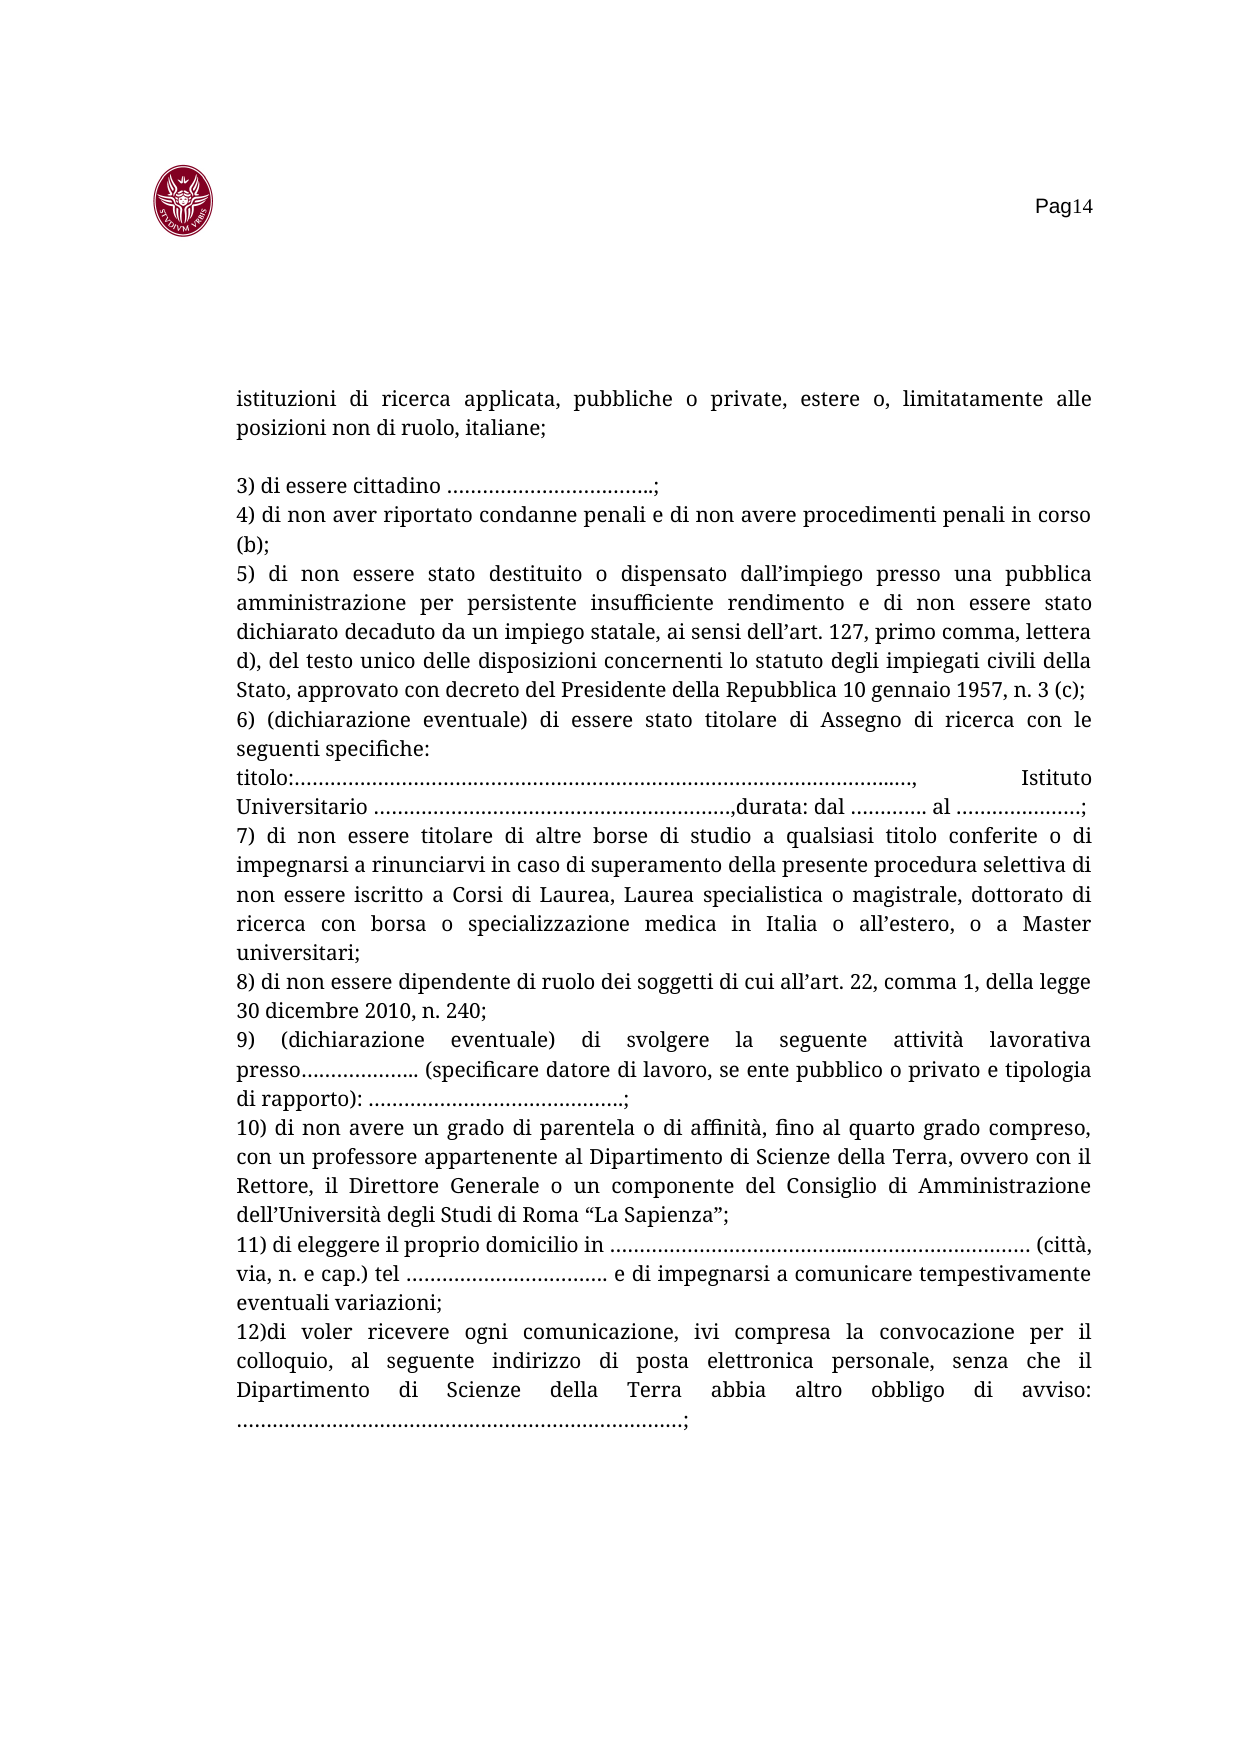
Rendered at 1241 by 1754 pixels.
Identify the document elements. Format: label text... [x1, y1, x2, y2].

text 10) di non avere un grado di parentela o di affinità, fino al quarto grado compreso, con un professore appartenente al Dipartimento di Scienze della Terra, ovvero con il Rettore, il Direttore Generale o un componente del Consiglio di Amministrazione dell’Università degli Studi di Roma “La Sapienza”; [236, 1112, 1093, 1229]
text 6) (dichiarazione eventuale) di essere stato titolare di Assegno di ricerca con le seguenti specifiche: [236, 704, 1093, 762]
text 11) di eleggere il proprio domicilio in …………………………………..………………………… (città, via, n. e cap.) tel ……………………………. e di impegnarsi a comunicare tempestivamente eventuali variazioni; [236, 1229, 1093, 1316]
text 4) di non aver riportato condanne penali e di non avere procedimenti penali in corso (b); [236, 499, 1093, 558]
text titolo:………………………………………………………………………………………..…, Istituto Universitario ……………………………………………………,durata: dal …………. al …………………; [236, 762, 1093, 820]
text 5) di non essere stato destituito o dispensato dall’impiego presso una pubblica amministrazione per persistente insufficiente rendimento e di non essere stato dichiarato decaduto da un impiego statale, ai sensi dell’art. 127, primo comma, lettera d), del testo unico delle disposizioni concernenti lo statuto degli impiegati civili della Stato, approvato con decreto del Presidente della Repubblica 10 gennaio 1957, n. 3 (c); [236, 558, 1093, 704]
text 3) di essere cittadino ……………………………..; [236, 470, 1093, 499]
picture [0, 0, 414, 266]
text 8) di non essere dipendente di ruolo dei soggetti di cui all’art. 22, comma 1, della legge 30 dicembre 2010, n. 240; [236, 966, 1093, 1024]
text 9) (dichiarazione eventuale) di svolgere la seguente attività lavorativa presso……………….. (specificare datore di lavoro, se ente pubblico o privato e tipologia di rapporto): …………………………………….; [236, 1024, 1093, 1112]
text 7) di non essere titolare di altre borse di studio a qualsiasi titolo conferite o di impegnarsi a rinunciarvi in caso di superamento della presente procedura selettiva di non essere iscritto a Corsi di Laurea, Laurea specialistica o magistrale, dottorato di ricerca con borsa o specializzazione medica in Italia o all’estero, o a Master universitari; [236, 820, 1093, 966]
text 12)di voler ricevere ogni comunicazione, ivi compresa la convocazione per il colloquio, al seguente indirizzo di posta elettronica personale, senza che il Dipartimento di Scienze della Terra abbia altro obbligo di avviso: …………………………………………………………………; [236, 1316, 1093, 1433]
